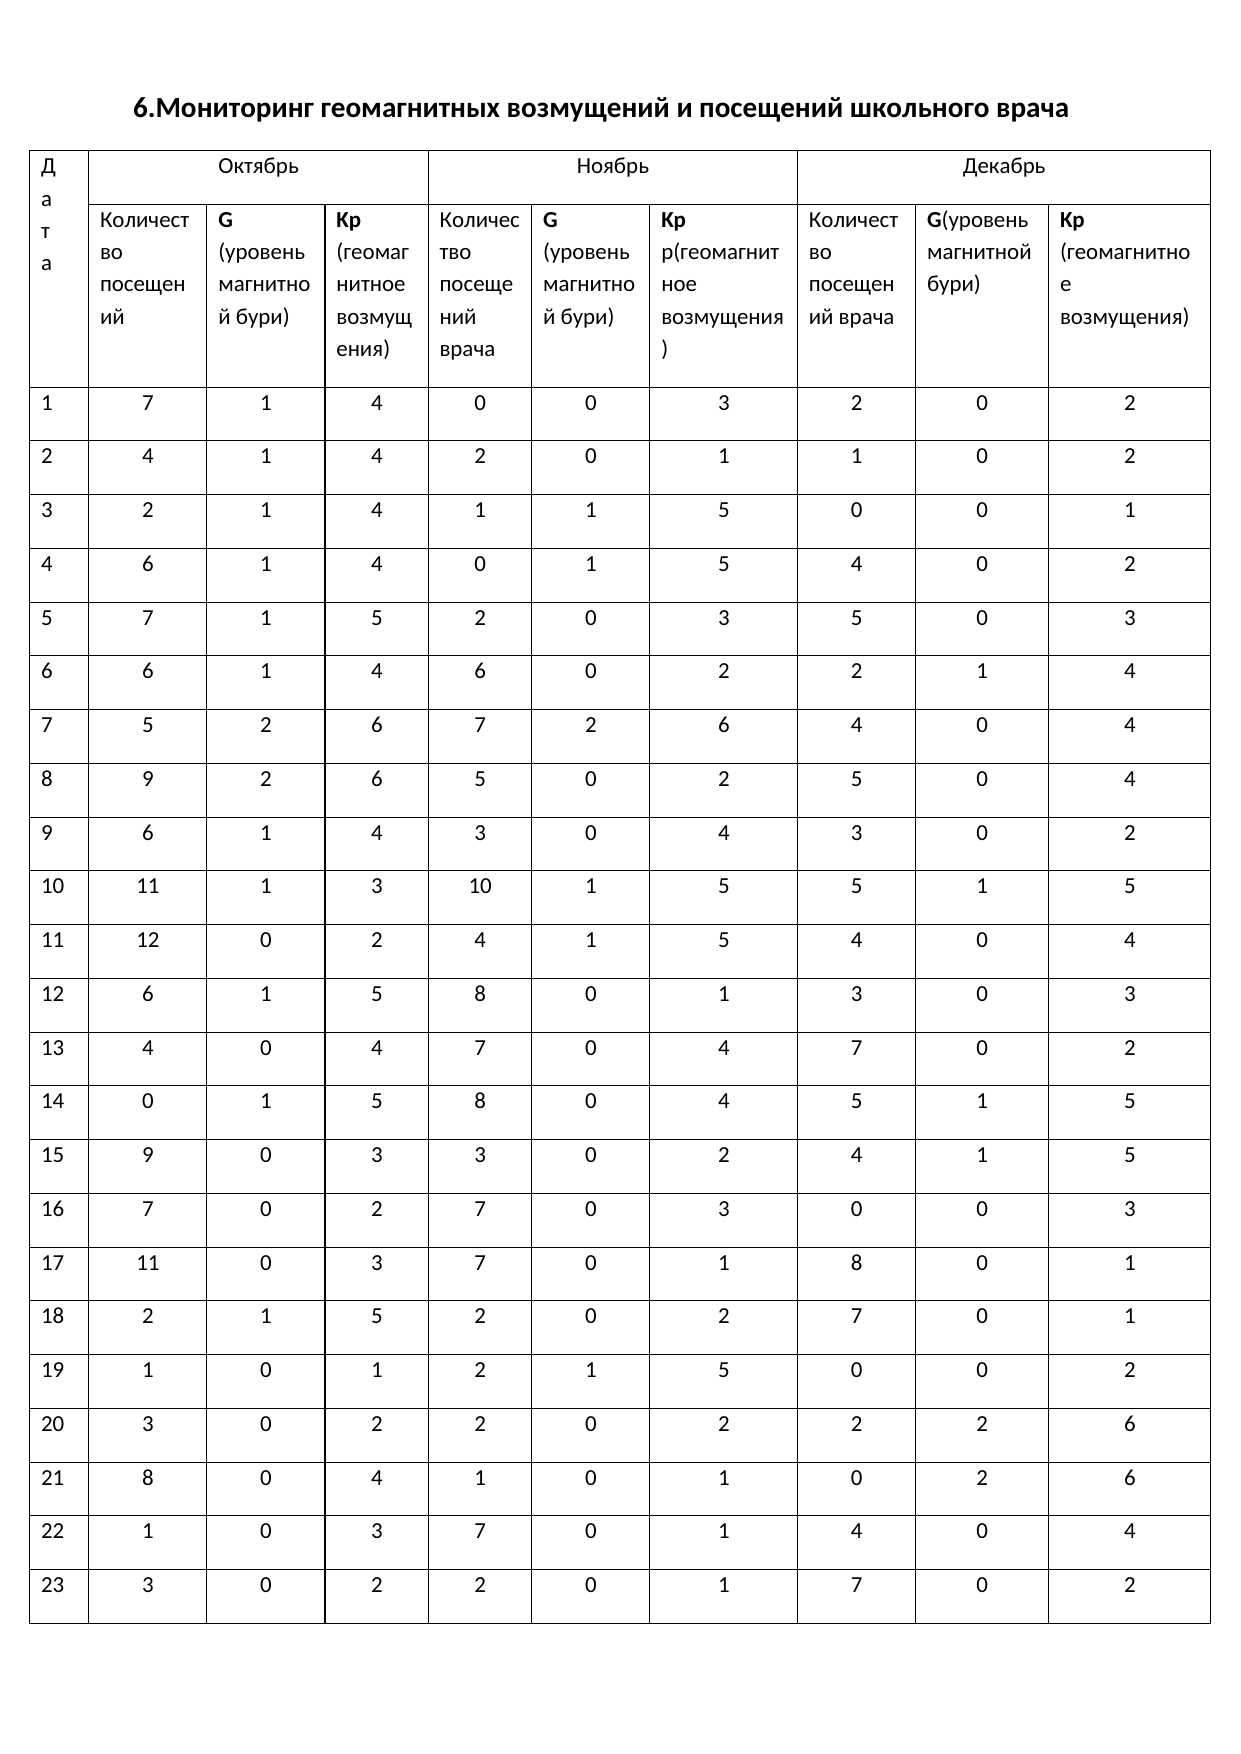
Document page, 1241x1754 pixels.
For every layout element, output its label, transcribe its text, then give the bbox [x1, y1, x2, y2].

table_cell 2 [1049, 441, 1210, 494]
table_cell 4 [326, 495, 428, 548]
table_cell 6 [89, 818, 206, 870]
table_cell 3 [1049, 1194, 1210, 1247]
table_cell 3 [326, 1248, 428, 1300]
table_cell 0 [532, 1248, 649, 1300]
table_cell 6 [89, 549, 206, 602]
table_cell 11 [30, 925, 88, 978]
table_cell Kр (геомагнитное возмущения) [1049, 205, 1210, 387]
table_cell 1 [207, 603, 324, 655]
table_cell 0 [916, 1248, 1048, 1300]
table_header Октябрь [89, 151, 428, 204]
table_cell 4 [1049, 925, 1210, 978]
table_cell 0 [207, 1409, 324, 1462]
table_cell 3 [89, 1409, 206, 1462]
table_cell 0 [916, 818, 1048, 870]
table_cell 0 [916, 549, 1048, 602]
table_cell 1 [207, 388, 324, 440]
table_cell 0 [532, 656, 649, 709]
table_cell 11 [89, 871, 206, 924]
table_cell 3 [429, 1140, 531, 1193]
table_cell 3 [1049, 979, 1210, 1032]
table_cell 4 [1049, 710, 1210, 763]
table_cell 4 [650, 1086, 797, 1139]
table_cell 4 [326, 388, 428, 440]
table_cell 1 [207, 549, 324, 602]
table_cell 3 [326, 1140, 428, 1193]
table_cell 1 [916, 656, 1048, 709]
table_cell 0 [207, 1355, 324, 1408]
table_cell 2 [326, 1409, 428, 1462]
table_cell 7 [429, 1516, 531, 1569]
table_cell 4 [326, 818, 428, 870]
table_cell 0 [916, 441, 1048, 494]
table_cell 0 [916, 1194, 1048, 1247]
table_cell 8 [429, 979, 531, 1032]
table_cell 3 [89, 1570, 206, 1623]
table_cell 4 [326, 441, 428, 494]
table_cell 2 [429, 1355, 531, 1408]
table_cell 8 [798, 1248, 915, 1300]
table_cell 4 [326, 1033, 428, 1085]
table_cell 0 [207, 1463, 324, 1515]
table_cell 0 [207, 1194, 324, 1247]
table_cell 20 [30, 1409, 88, 1462]
table_header Декабрь [798, 151, 1210, 204]
table_cell 2 [798, 656, 915, 709]
table_cell 1 [650, 1463, 797, 1515]
text 6.Мониторинг геомагнитных возмущений и посещений школьного врача [133, 89, 1152, 124]
table_cell 2 [429, 441, 531, 494]
table_cell 4 [798, 1140, 915, 1193]
table_cell 0 [916, 1301, 1048, 1354]
table_cell 0 [429, 549, 531, 602]
table_cell 2 [207, 710, 324, 763]
table_cell 2 [89, 1301, 206, 1354]
table_cell 1 [916, 1086, 1048, 1139]
table_cell 2 [207, 764, 324, 817]
table_cell 4 [798, 925, 915, 978]
table_cell 14 [30, 1086, 88, 1139]
table_cell 3 [30, 495, 88, 548]
table_cell 4 [1049, 764, 1210, 817]
table_cell 7 [429, 1033, 531, 1085]
table_cell 7 [30, 710, 88, 763]
table_cell 0 [429, 388, 531, 440]
table_cell 12 [30, 979, 88, 1032]
table_cell 4 [326, 549, 428, 602]
table_cell 2 [650, 764, 797, 817]
table_cell 2 [532, 710, 649, 763]
table_cell 1 [207, 818, 324, 870]
table_cell 5 [798, 871, 915, 924]
table_cell 0 [207, 1570, 324, 1623]
table_cell 0 [916, 925, 1048, 978]
table_cell 1 [89, 1516, 206, 1569]
table_cell 6 [326, 710, 428, 763]
table_cell 0 [532, 818, 649, 870]
table_cell 15 [30, 1140, 88, 1193]
table_cell 5 [798, 603, 915, 655]
table_cell 0 [916, 1516, 1048, 1569]
table_cell 1 [650, 1570, 797, 1623]
table_cell 0 [207, 925, 324, 978]
table_cell 0 [532, 1140, 649, 1193]
table_cell 5 [650, 549, 797, 602]
table_cell 0 [207, 1033, 324, 1085]
table_cell 2 [326, 1570, 428, 1623]
table_cell 0 [532, 1409, 649, 1462]
table_cell 5 [650, 871, 797, 924]
table_cell Количество посещений [89, 205, 206, 387]
table_cell Количество посещений врача [798, 205, 915, 387]
table_cell 9 [89, 764, 206, 817]
table_cell 0 [916, 710, 1048, 763]
table_cell 0 [798, 1194, 915, 1247]
table_cell 1 [1049, 495, 1210, 548]
table_cell 5 [326, 603, 428, 655]
table_cell 2 [1049, 388, 1210, 440]
table_cell 16 [30, 1194, 88, 1247]
table_cell 1 [916, 871, 1048, 924]
table_cell 0 [916, 1033, 1048, 1085]
table_cell 5 [89, 710, 206, 763]
table_cell 0 [207, 1140, 324, 1193]
table_cell G(уровень магнитной бури) [532, 205, 649, 387]
table_cell 9 [89, 1140, 206, 1193]
table_cell 1 [207, 495, 324, 548]
table_cell 2 [89, 495, 206, 548]
table_cell 4 [326, 1463, 428, 1515]
table_cell 1 [89, 1355, 206, 1408]
table_cell Kр (геомагнитное возмущения) [326, 205, 428, 387]
table_cell 6 [30, 656, 88, 709]
table_cell 19 [30, 1355, 88, 1408]
table_cell 4 [1049, 656, 1210, 709]
table_cell Kр р(геомагнитное возмущения) [650, 205, 797, 387]
table_cell 2 [916, 1409, 1048, 1462]
table_cell 2 [650, 1140, 797, 1193]
table_cell 2 [650, 656, 797, 709]
table_header Ноябрь [429, 151, 797, 204]
table_cell 6 [429, 656, 531, 709]
table_cell 1 [207, 1301, 324, 1354]
table_cell 4 [429, 925, 531, 978]
table_cell 0 [798, 1355, 915, 1408]
table_cell 0 [207, 1516, 324, 1569]
table_cell 1 [650, 1516, 797, 1569]
table_cell 7 [89, 388, 206, 440]
table_cell 1 [650, 979, 797, 1032]
table_cell 2 [429, 1570, 531, 1623]
table_cell 1 [532, 1355, 649, 1408]
table_cell 0 [798, 495, 915, 548]
table_cell 2 [1049, 1570, 1210, 1623]
table_cell 1 [532, 925, 649, 978]
table_cell 0 [532, 388, 649, 440]
table_cell 2 [1049, 818, 1210, 870]
table_cell 1 [650, 441, 797, 494]
table_cell 3 [1049, 603, 1210, 655]
table_cell 9 [30, 818, 88, 870]
table_cell 2 [326, 925, 428, 978]
table_cell 4 [1049, 1516, 1210, 1569]
table_cell 4 [89, 441, 206, 494]
table_cell Количество посещений врача [429, 205, 531, 387]
table_cell 2 [429, 1409, 531, 1462]
table_cell 2 [1049, 1033, 1210, 1085]
table_cell G(уровень магнитной бури) [207, 205, 324, 387]
table_cell 3 [798, 979, 915, 1032]
table_cell 7 [429, 1194, 531, 1247]
table_cell 7 [798, 1301, 915, 1354]
table_cell 3 [798, 818, 915, 870]
table_cell 22 [30, 1516, 88, 1569]
table_cell 2 [798, 1409, 915, 1462]
table_cell 1 [326, 1355, 428, 1408]
table_cell 12 [89, 925, 206, 978]
table_cell 5 [650, 495, 797, 548]
table_cell 0 [532, 441, 649, 494]
table_cell 0 [532, 979, 649, 1032]
table_cell 1 [532, 549, 649, 602]
table_cell 3 [650, 1194, 797, 1247]
table_cell 3 [429, 818, 531, 870]
table_cell 3 [326, 871, 428, 924]
table_cell 1 [532, 495, 649, 548]
table_cell 0 [532, 603, 649, 655]
table_cell 1 [207, 979, 324, 1032]
table_cell 10 [30, 871, 88, 924]
table_cell 2 [326, 1194, 428, 1247]
table_cell 5 [1049, 1086, 1210, 1139]
table_cell 11 [89, 1248, 206, 1300]
table_cell 5 [1049, 1140, 1210, 1193]
table_cell 6 [1049, 1463, 1210, 1515]
table_cell 0 [798, 1463, 915, 1515]
table_cell 0 [532, 1570, 649, 1623]
table_cell 23 [30, 1570, 88, 1623]
table_cell 2 [650, 1409, 797, 1462]
table_cell 10 [429, 871, 531, 924]
table_cell 2 [650, 1301, 797, 1354]
table_cell 0 [916, 603, 1048, 655]
table_cell 0 [916, 1570, 1048, 1623]
table_cell 6 [1049, 1409, 1210, 1462]
table_cell 3 [650, 388, 797, 440]
table_cell 21 [30, 1463, 88, 1515]
table_cell 3 [326, 1516, 428, 1569]
table_cell G(уровень магнитной бури) [916, 205, 1048, 387]
table_cell 2 [1049, 549, 1210, 602]
table_cell 6 [89, 656, 206, 709]
table_cell 1 [207, 1086, 324, 1139]
table_cell 17 [30, 1248, 88, 1300]
table_cell 0 [916, 495, 1048, 548]
table_cell 1 [1049, 1248, 1210, 1300]
table_cell 1 [30, 388, 88, 440]
table_cell 4 [326, 656, 428, 709]
table_cell 7 [89, 603, 206, 655]
table_cell 0 [916, 979, 1048, 1032]
table_cell 4 [30, 549, 88, 602]
table_cell 0 [532, 1033, 649, 1085]
table_cell 4 [89, 1033, 206, 1085]
table_cell 3 [650, 603, 797, 655]
table_cell 5 [1049, 871, 1210, 924]
table_cell 5 [650, 1355, 797, 1408]
table_cell 4 [798, 549, 915, 602]
table_cell 0 [916, 388, 1048, 440]
table_cell 5 [798, 1086, 915, 1139]
table_cell 0 [532, 1463, 649, 1515]
table_cell 2 [916, 1463, 1048, 1515]
table_cell 2 [30, 441, 88, 494]
table_cell 1 [650, 1248, 797, 1300]
table_cell 0 [532, 1194, 649, 1247]
table_cell 2 [429, 603, 531, 655]
table_cell 5 [326, 979, 428, 1032]
table_cell 0 [532, 764, 649, 817]
table_cell 13 [30, 1033, 88, 1085]
table_cell 0 [89, 1086, 206, 1139]
table_cell 8 [30, 764, 88, 817]
table_cell 0 [207, 1248, 324, 1300]
table_cell 1 [429, 495, 531, 548]
table_cell 0 [532, 1086, 649, 1139]
table_cell 5 [30, 603, 88, 655]
table_cell 1 [429, 1463, 531, 1515]
table_cell 18 [30, 1301, 88, 1354]
table_cell 5 [798, 764, 915, 817]
table_cell 1 [207, 871, 324, 924]
table_cell 1 [1049, 1301, 1210, 1354]
table_cell 4 [798, 710, 915, 763]
table_cell 2 [429, 1301, 531, 1354]
table_cell 5 [650, 925, 797, 978]
table_cell 8 [89, 1463, 206, 1515]
table_cell 1 [532, 871, 649, 924]
table_cell 1 [207, 656, 324, 709]
table_cell 7 [798, 1570, 915, 1623]
table_cell 5 [326, 1301, 428, 1354]
table_cell 7 [798, 1033, 915, 1085]
table_cell 0 [916, 764, 1048, 817]
table_cell 8 [429, 1086, 531, 1139]
table_cell 4 [650, 818, 797, 870]
table_cell 2 [1049, 1355, 1210, 1408]
table_cell 4 [798, 1516, 915, 1569]
table_cell 1 [916, 1140, 1048, 1193]
table_cell 5 [326, 1086, 428, 1139]
table_cell 0 [532, 1516, 649, 1569]
table_cell 7 [429, 710, 531, 763]
table_cell 0 [916, 1355, 1048, 1408]
table_header Дата [30, 151, 88, 387]
table_cell 2 [798, 388, 915, 440]
table_cell 4 [650, 1033, 797, 1085]
table_cell 6 [650, 710, 797, 763]
table_cell 1 [207, 441, 324, 494]
table_cell 0 [532, 1301, 649, 1354]
table_cell 7 [89, 1194, 206, 1247]
table_cell 6 [326, 764, 428, 817]
table_cell 7 [429, 1248, 531, 1300]
table_cell 5 [429, 764, 531, 817]
table_cell 6 [89, 979, 206, 1032]
table_cell 1 [798, 441, 915, 494]
